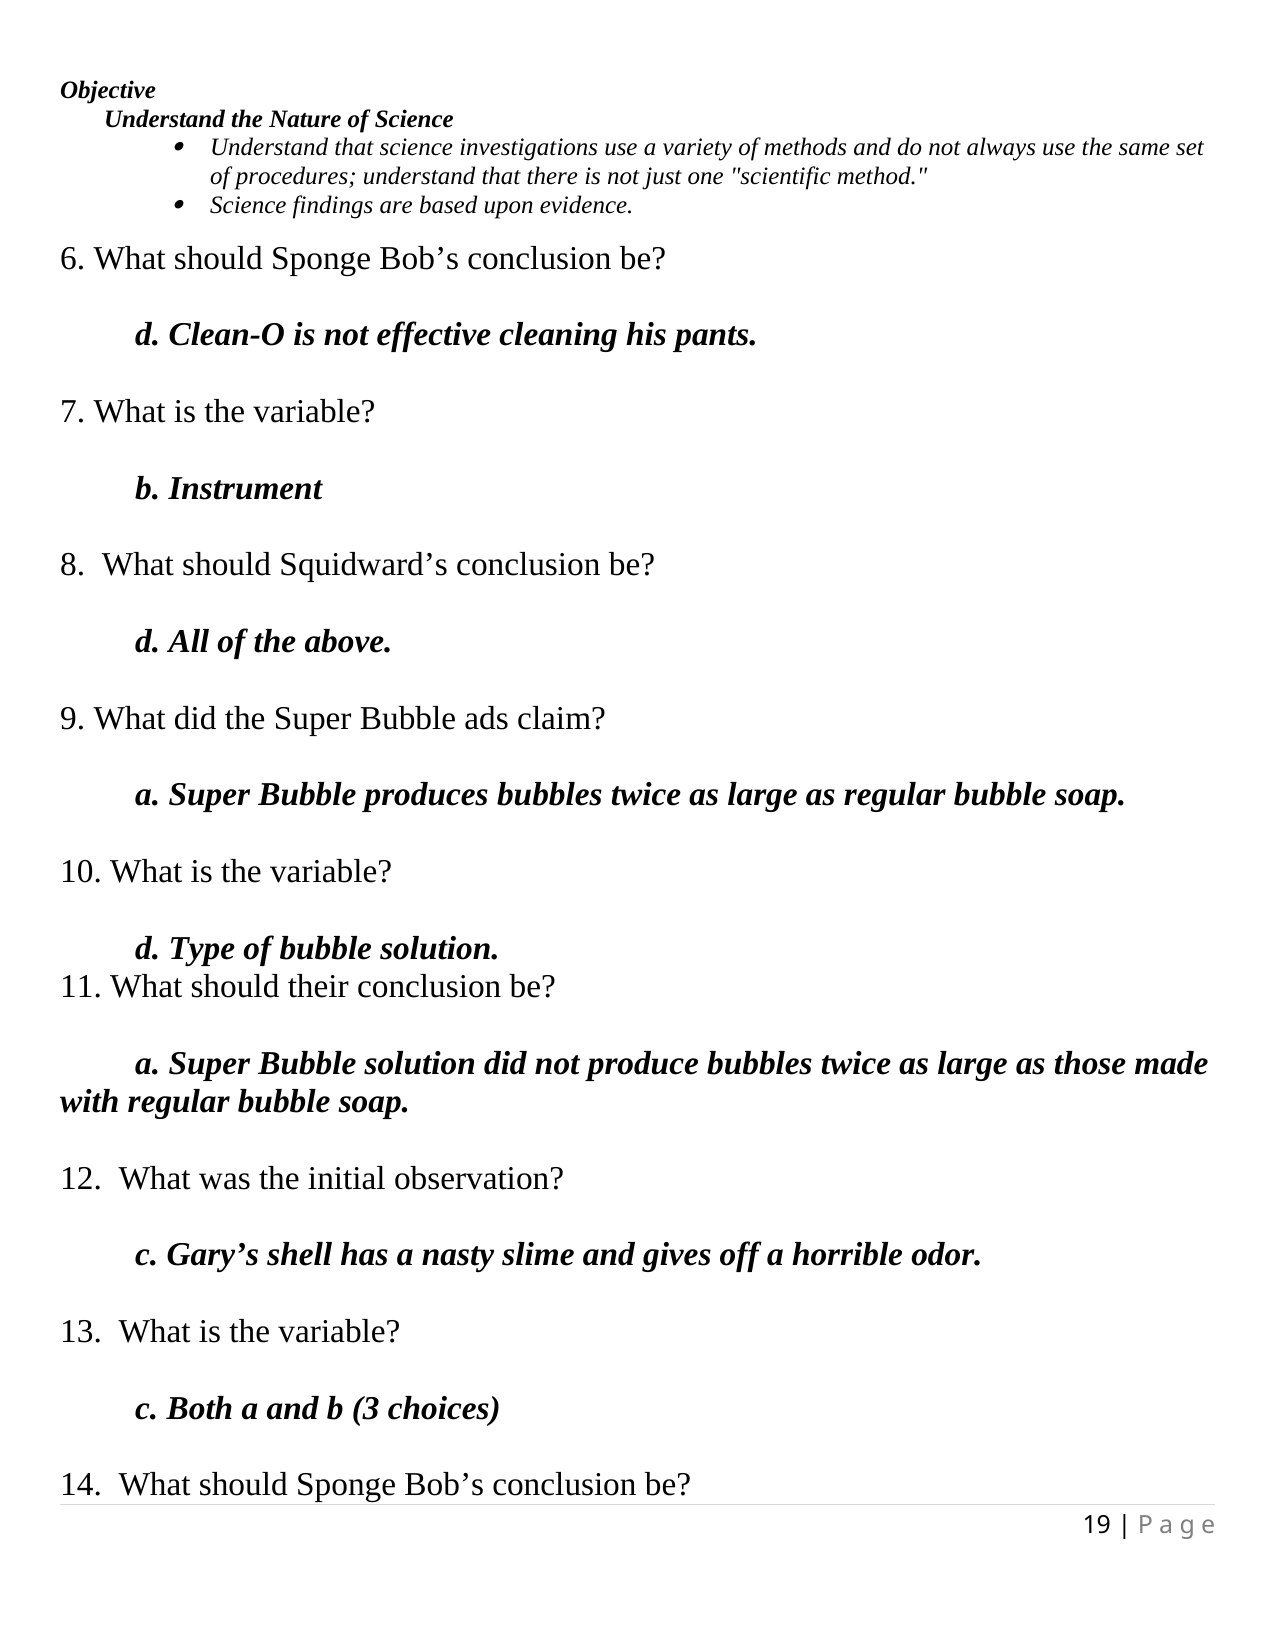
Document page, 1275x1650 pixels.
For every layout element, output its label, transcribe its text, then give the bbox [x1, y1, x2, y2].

text 10. What is the variable? [60, 851, 1215, 889]
text b. Instrument [60, 468, 1215, 506]
text 12. What was the initial observation? [60, 1158, 1215, 1196]
text d. Type of bubble solution. [60, 928, 1215, 966]
text 9. What did the Super Bubble ads claim? [60, 698, 1215, 736]
text 7. What is the variable? [60, 391, 1215, 429]
text c. Both a and b (3 choices) [60, 1388, 1215, 1426]
text 14. What should Sponge Bob’s conclusion be? [60, 1464, 1215, 1503]
text 6. What should Sponge Bob’s conclusion be? [60, 238, 1215, 276]
text a. Super Bubble produces bubbles twice as large as regular bubble soap. [60, 774, 1215, 813]
text 13. What is the variable? [60, 1311, 1215, 1349]
text 8. What should Squidward’s conclusion be? [60, 544, 1215, 583]
text 11. What should their conclusion be? [60, 966, 1215, 1004]
text a. Super Bubble solution did not produce bubbles twice as large as those made with regular bubble soap. [60, 1043, 1215, 1119]
text c. Gary’s shell has a nasty slime and gives off a horrible odor. [60, 1234, 1215, 1273]
text d. All of the above. [60, 621, 1215, 659]
text d. Clean-O is not effective cleaning his pants. [60, 314, 1215, 353]
